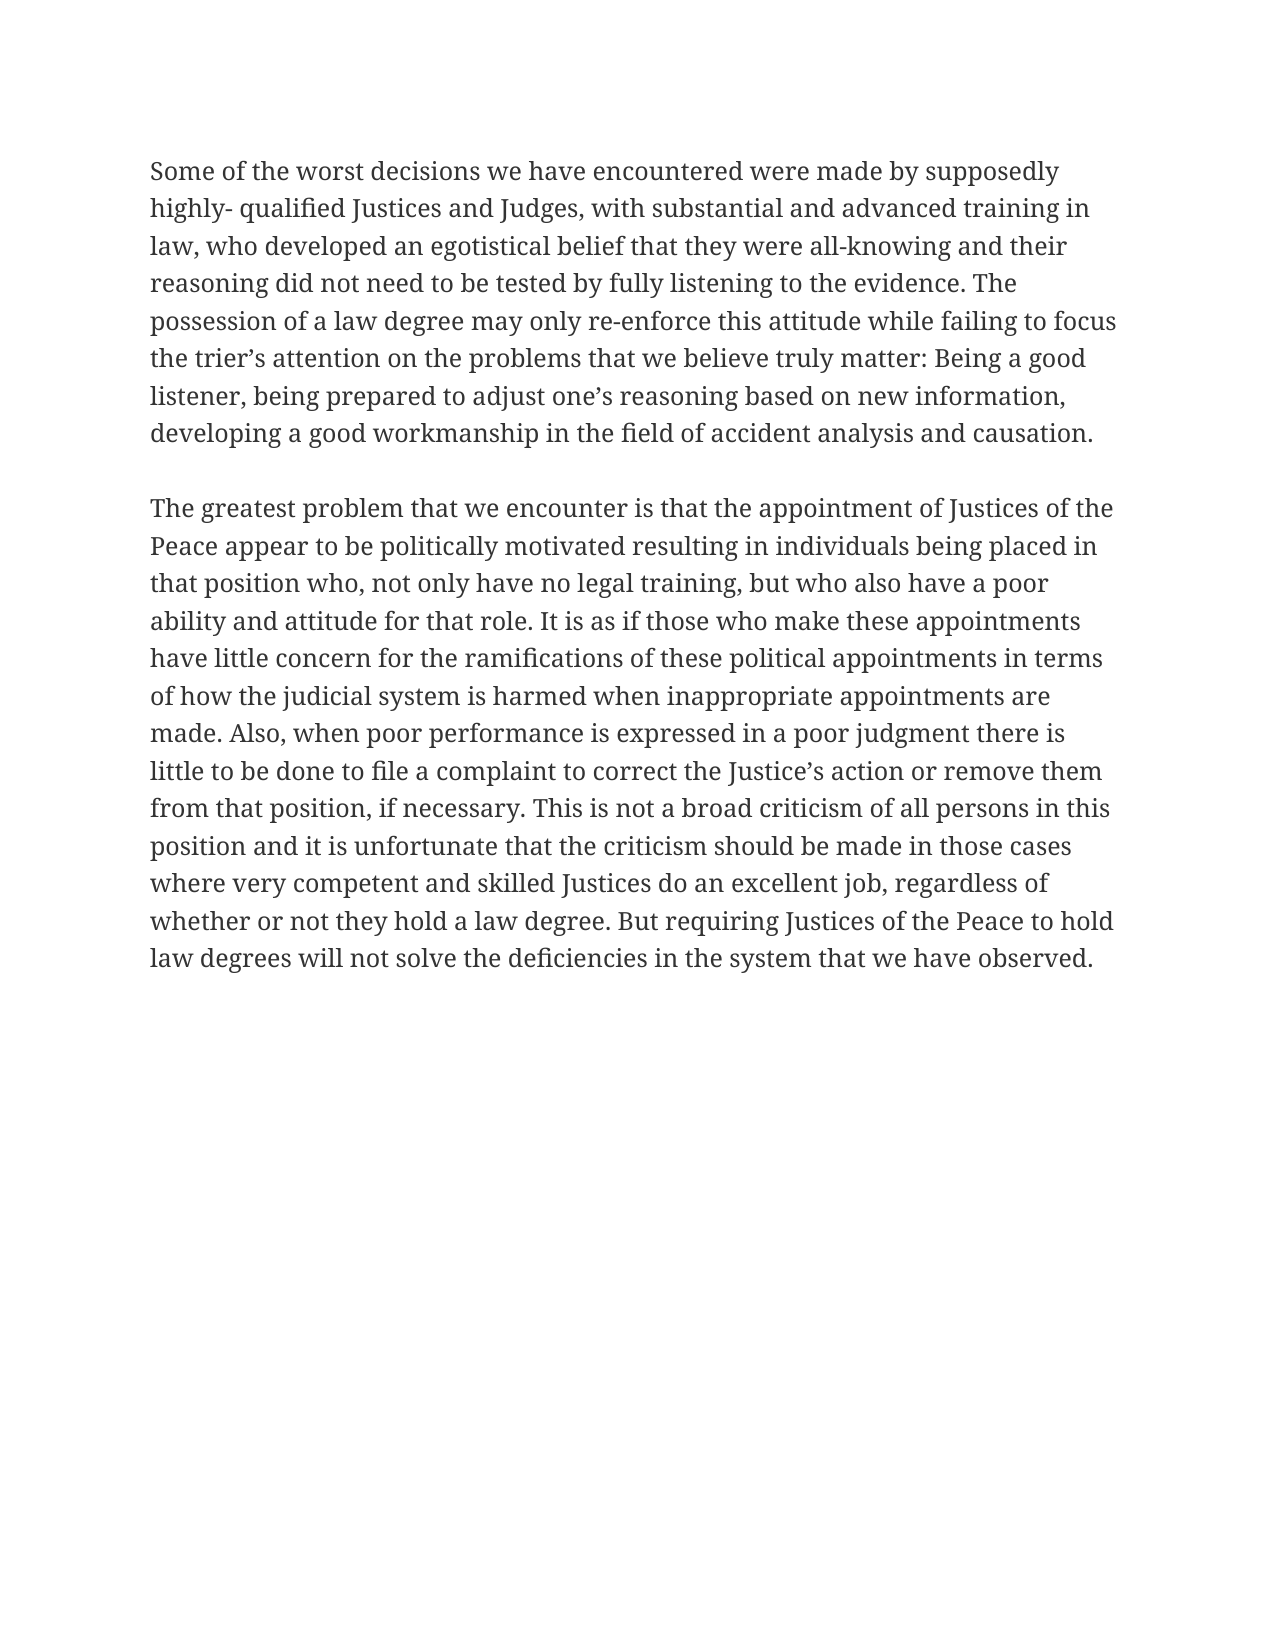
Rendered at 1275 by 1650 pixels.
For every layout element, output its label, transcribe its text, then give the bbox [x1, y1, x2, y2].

text Some of the worst decisions we have encountered were made by supposedly highly- qualified Justices and Judges, with substantial and advanced training in law, who developed an egotistical belief that they were all-knowing and their reasoning did not need to be tested by fully listening to the evidence. The possession of a law degree may only re-enforce this attitude while failing to focus the trier’s attention on the problems that we believe truly matter: Being a good listener, being prepared to adjust one’s reasoning based on new information, developing a good workmanship in the field of accident analysis and causation. [150, 150, 1125, 450]
text The greatest problem that we encounter is that the appointment of Justices of the Peace appear to be politically motivated resulting in individuals being placed in that position who, not only have no legal training, but who also have a poor ability and attitude for that role. It is as if those who make these appointments have little concern for the ramifications of these political appointments in terms of how the judicial system is harmed when inappropriate appointments are made. Also, when poor performance is expressed in a poor judgment there is little to be done to file a complaint to correct the Justice’s action or remove them from that position, if necessary. This is not a broad criticism of all persons in this position and it is unfortunate that the criticism should be made in those cases where very competent and skilled Justices do an excellent job, regardless of whether or not they hold a law degree. But requiring Justices of the Peace to hold law degrees will not solve the deficiencies in the system that we have observed. [150, 487, 1125, 975]
